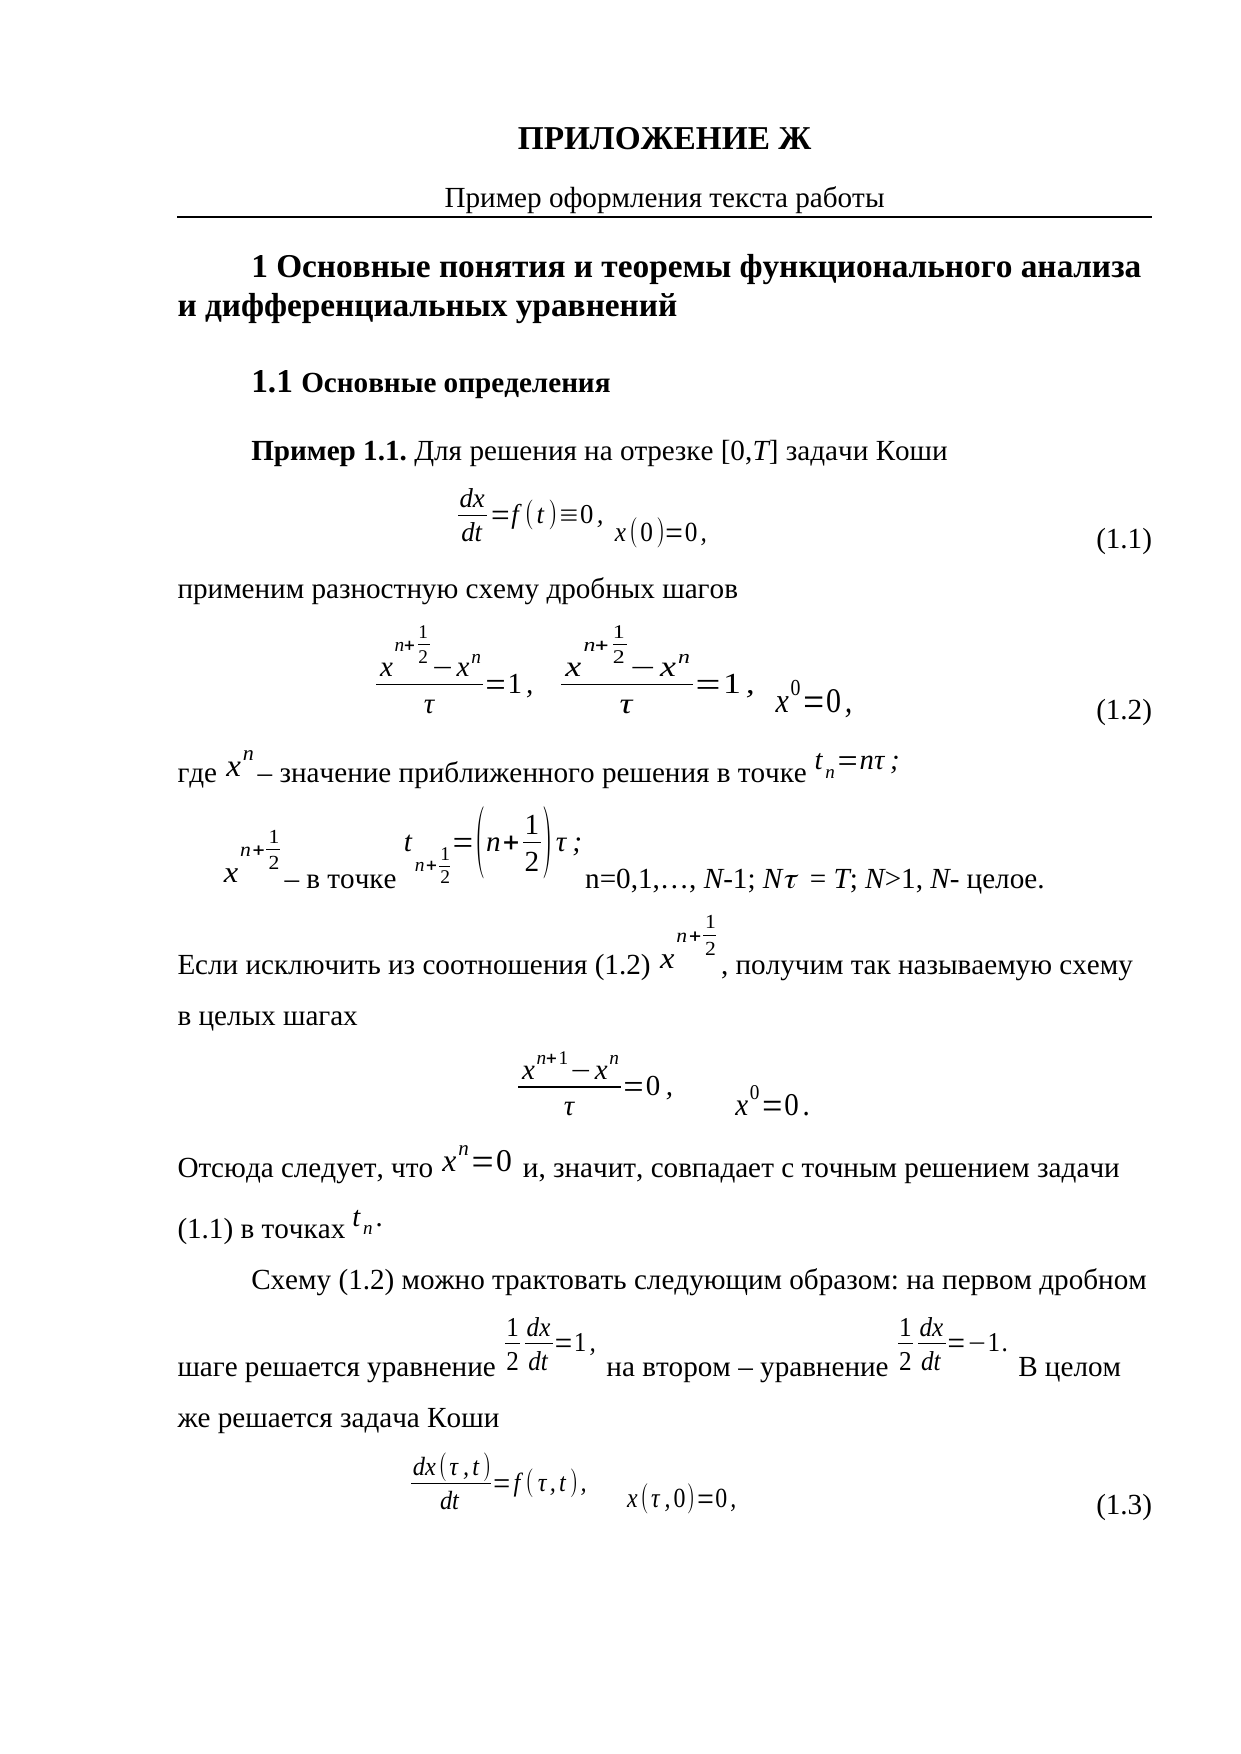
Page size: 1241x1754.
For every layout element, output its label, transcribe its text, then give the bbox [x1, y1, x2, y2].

text 1 Основные понятия и теоремы функционального анализа и дифференциальных уравнений [177, 246, 1152, 323]
text (1.3) [177, 1450, 1152, 1521]
text Если исключить из соотношения (1.2) , получим так называемую схему в целых шагах [177, 912, 1152, 1031]
text (1.1) [177, 484, 1152, 554]
text Приложение Ж [177, 118, 1152, 156]
text где – значение приближенного решения в точке [177, 742, 1152, 788]
text применим разностную схему дробных шагов [177, 571, 1152, 605]
text Пример 1.1. Для решения на отрезке [0,T] задачи Коши [177, 433, 1152, 467]
text (1.2) [177, 622, 1152, 726]
text Пример оформления текста работы [177, 181, 1152, 216]
text Отсюда следует, что и, значит, совпадает с точным решением задачи (1.1) в точках [177, 1138, 1152, 1245]
text Схему (1.2) можно трактовать следующим образом: на первом дробном шаге решается уравнение на втором – уравнение В целом же решается задача Коши [177, 1262, 1152, 1433]
text 1.1 Основные определения [177, 361, 1152, 400]
text – в точке n=0,1,…, N-1; N = T; N>1, N- целое. [177, 805, 1152, 895]
